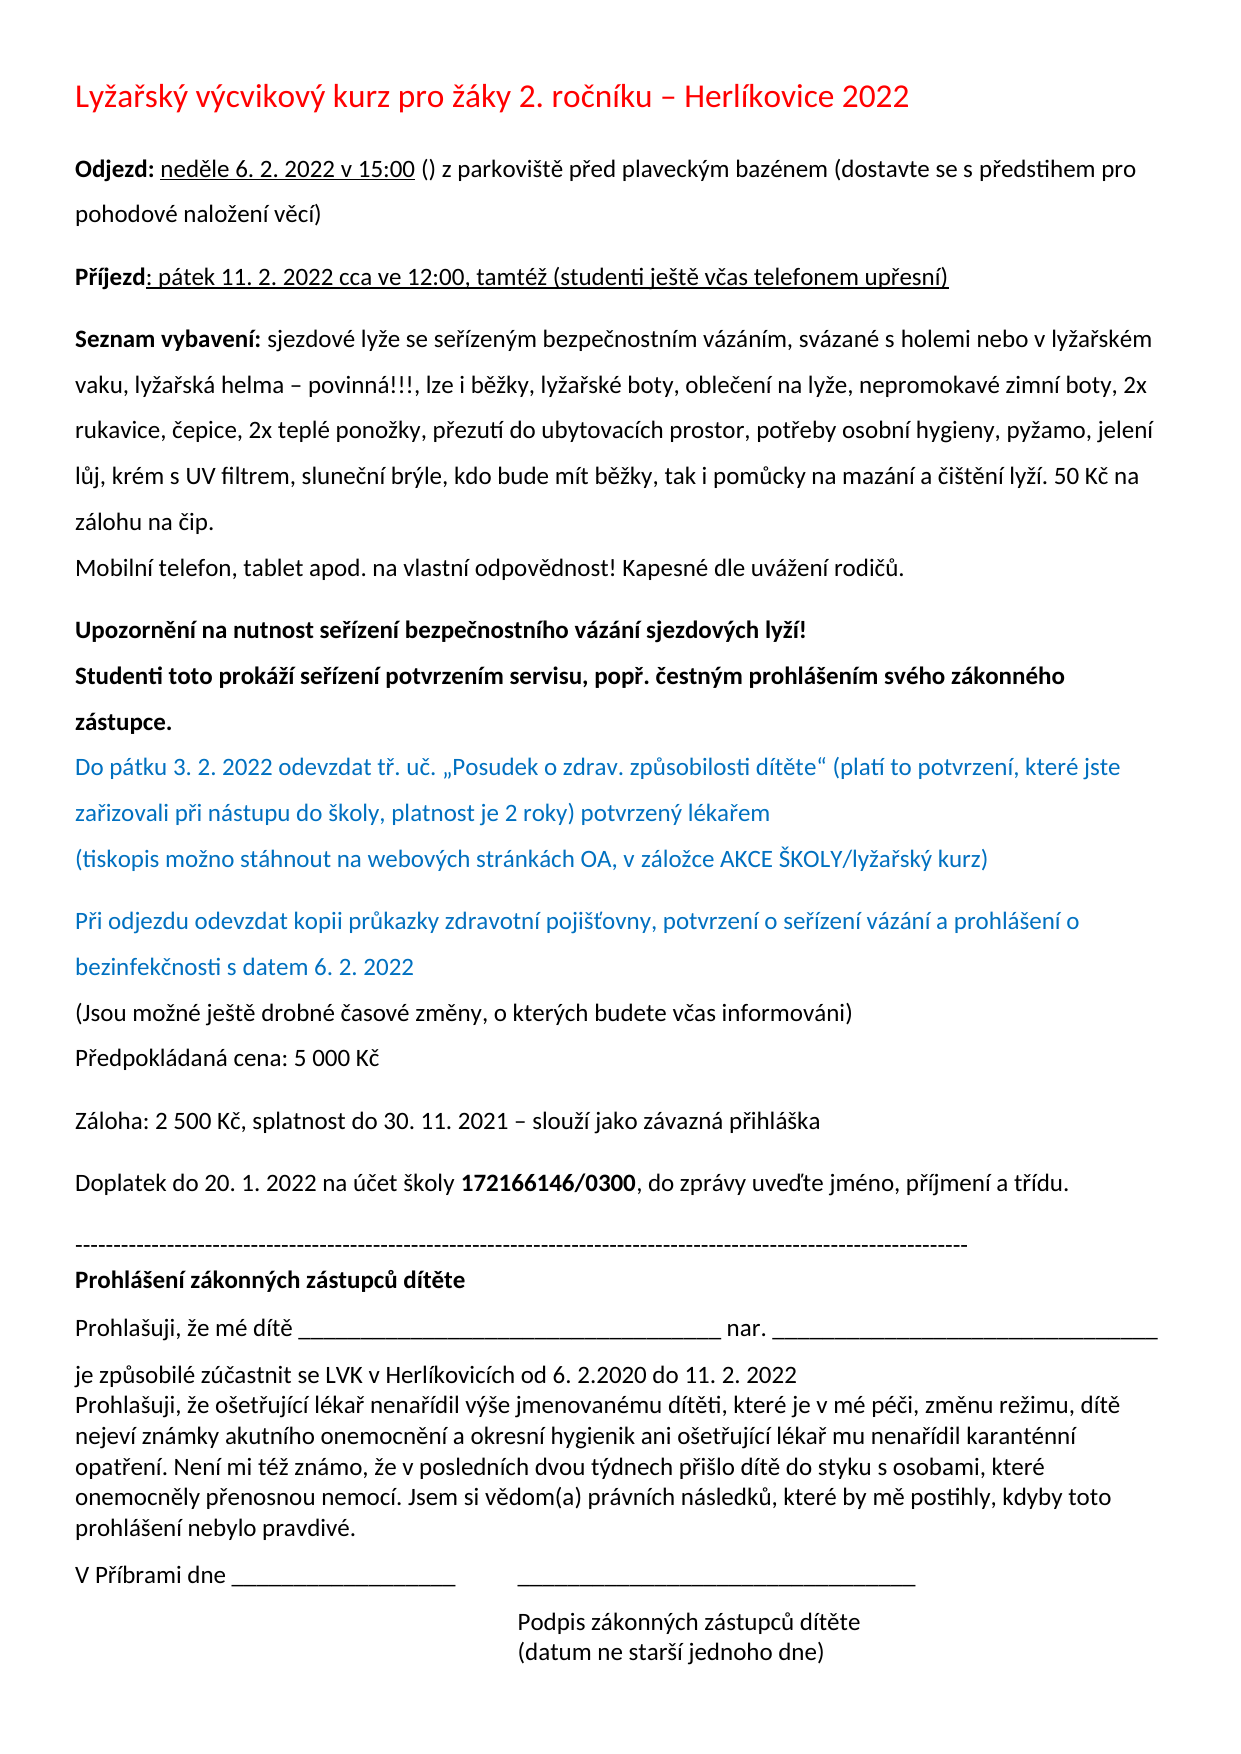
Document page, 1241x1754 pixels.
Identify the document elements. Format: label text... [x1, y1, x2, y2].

text Při odjezdu odevzdat kopii průkazky zdravotní pojišťovny, potvrzení o seřízení vázání a prohlášení o bezinfekčnosti s datem 6. 2. 2022 (Jsou možné ještě drobné časové změny, o kterých budete včas informováni) Předpokládaná cena: 5 000 Kč [75, 905, 1165, 1073]
text Doplatek do 20. 1. 2022 na účet školy 172166146/0300, do zprávy uveďte jméno, příjmení a třídu. [75, 1167, 1165, 1198]
text Záloha: 2 500 Kč, splatnost do 30. 11. 2021 – slouží jako závazná přihláška [75, 1105, 1165, 1135]
text Příjezd: pátek 11. 2. 2022 cca ve 12:00, tamtéž (studenti ještě včas telefonem upřesní) [75, 261, 1165, 291]
text Seznam vybavení: sjezdové lyže se seřízeným bezpečnostním vázáním, svázané s holemi nebo v lyžařském vaku, lyžařská helma – povinná!!!, lze i běžky, lyžařské boty, oblečení na lyže, nepromokavé zimní boty, 2x rukavice, čepice, 2x teplé ponožky, přezutí do ubytovacích prostor, potřeby osobní hygieny, pyžamo, jelení lůj, krém s UV filtrem, sluneční brýle, kdo bude mít běžky, tak i pomůcky na mazání a čištění lyží. 50 Kč na zálohu na čip. Mobilní telefon, tablet apod. na vlastní odpovědnost! Kapesné dle uvážení rodičů. [75, 323, 1165, 582]
text Lyžařský výcvikový kurz pro žáky 2. ročníku – Herlíkovice 2022 [75, 75, 1165, 116]
text Prohlášení zákonných zástupců dítěte [75, 1265, 1165, 1295]
text V Příbrami dne __________________ ________________________________ [75, 1559, 1165, 1589]
text Odjezd: neděle 6. 2. 2022 v 15:00 () z parkoviště před plaveckým bazénem (dostavte se s předstihem pro pohodové naložení věcí) [75, 153, 1165, 229]
text --------------------------------------------------------------------------------------------------------------------- [75, 1230, 1165, 1260]
text Prohlašuji, že mé dítě __________________________________ nar. _______________________________ [75, 1312, 1165, 1342]
text je způsobilé zúčastnit se LVK v Herlíkovicích od 6. 2.2020 do 11. 2. 2022 Prohlašuji, že ošetřující lékař nenařídil výše jmenovanému dítěti, které je v mé péči, změnu režimu, dítě nejeví známky akutního onemocnění a okresní hygienik ani ošetřující lékař mu nenařídil karanténní opatření. Není mi též známo, že v posledních dvou týdnech přišlo dítě do styku s osobami, které onemocněly přenosnou nemocí. Jsem si vědom(a) právních následků, které by mě postihly, kdyby toto prohlášení nebylo pravdivé. [75, 1359, 1165, 1542]
text Upozornění na nutnost seřízení bezpečnostního vázání sjezdových lyží! Studenti toto prokáží seřízení potvrzením servisu, popř. čestným prohlášením svého zákonného zástupce. Do pátku 3. 2. 2022 odevzdat tř. uč. „Posudek o zdrav. způsobilosti dítěte“ (platí to potvrzení, které jste zařizovali při nástupu do školy, platnost je 2 roky) potvrzený lékařem (tiskopis možno stáhnout na webových stránkách OA, v záložce AKCE ŠKOLY/lyžařský kurz) [75, 614, 1165, 873]
text Podpis zákonných zástupců dítěte (datum ne starší jednoho dne) [517, 1606, 1165, 1667]
